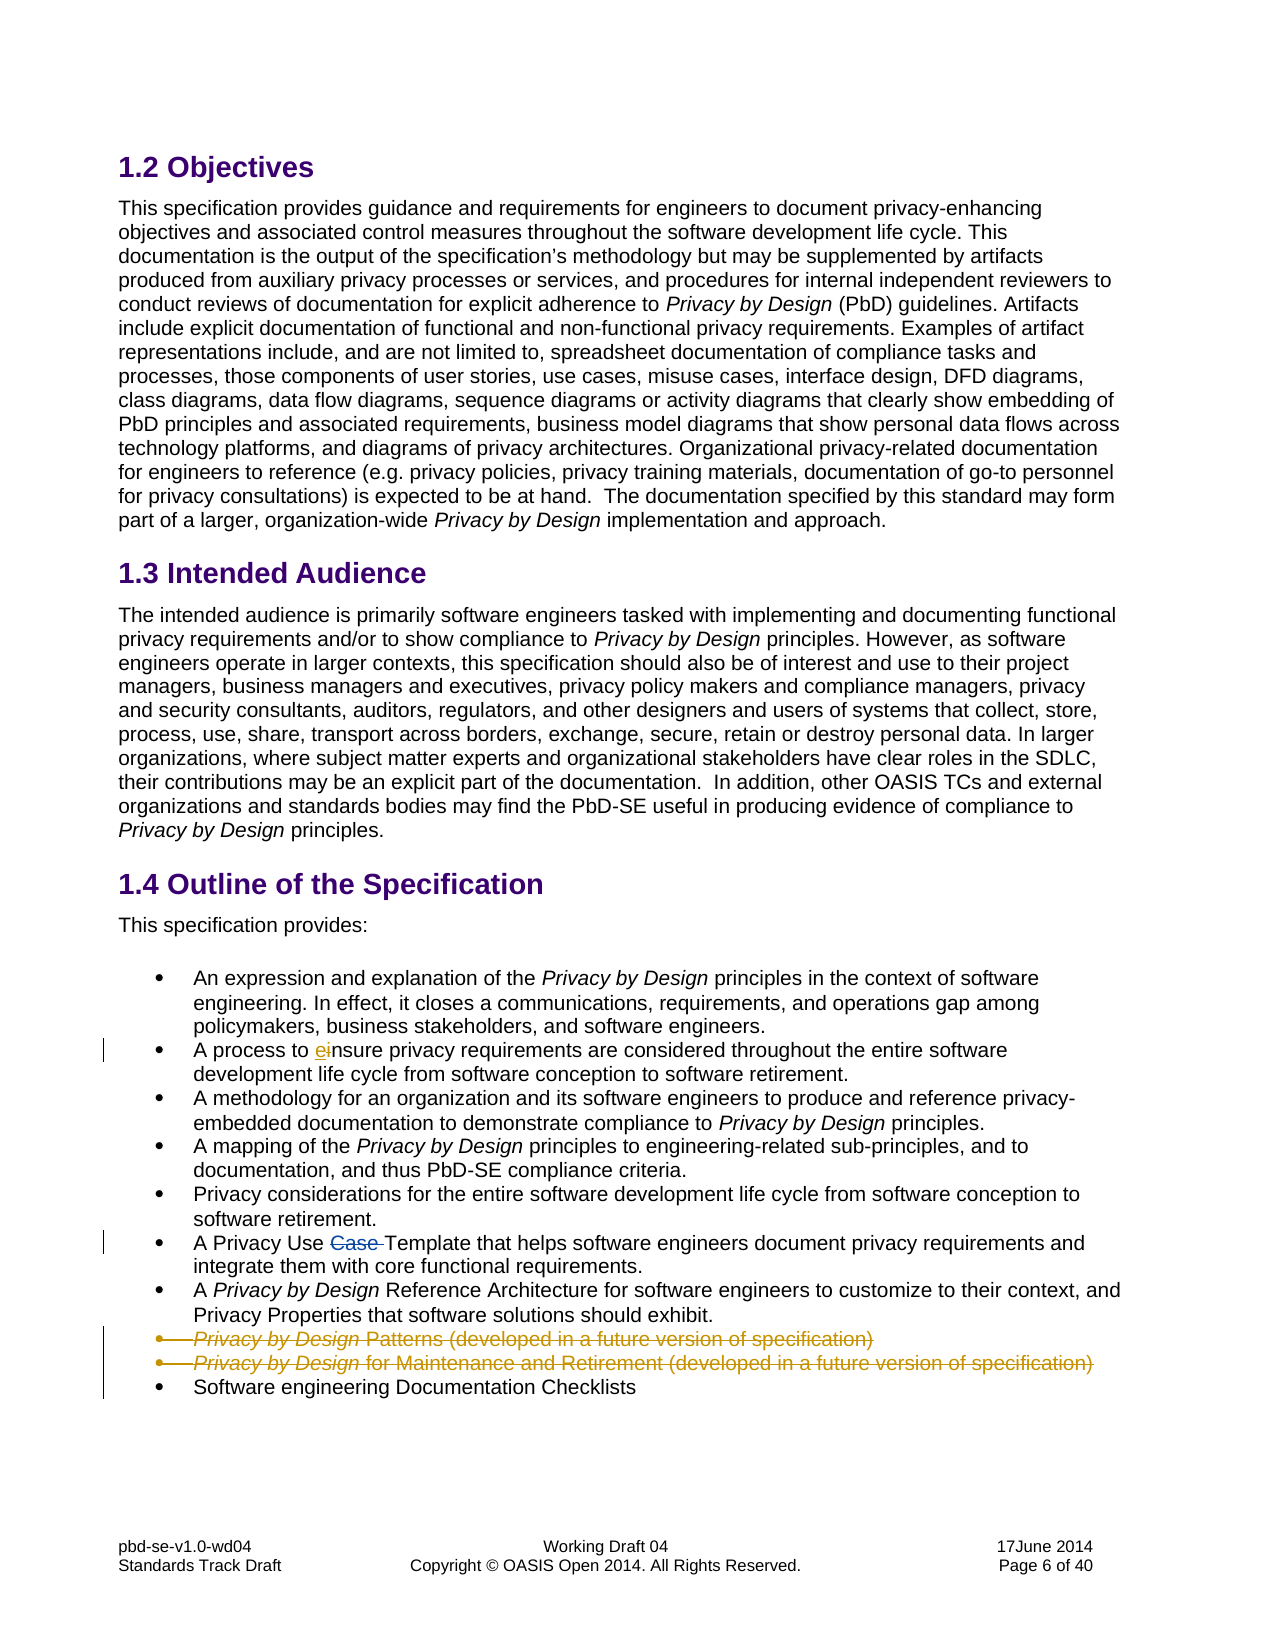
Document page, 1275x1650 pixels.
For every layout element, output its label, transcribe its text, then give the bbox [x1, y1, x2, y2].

list A mapping of the Privacy by Design principles to engineering-related sub-principles, and to documentation, and thus PbD-SE compliance criteria. [156, 1134, 1125, 1182]
list A Privacy Use Template that helps software engineers document privacy requirements and integrate them with core functional requirements. [156, 1230, 1125, 1278]
list Privacy considerations for the entire software development life cycle from software conception to software retirement. [156, 1182, 1125, 1230]
list A Privacy by Design Reference Architecture for software engineers to customize to their context, and Privacy Properties that software solutions should exhibit. [156, 1278, 1125, 1326]
list An expression and explanation of the Privacy by Design principles in the context of software engineering. In effect, it closes a communications, requirements, and operations gap among policymakers, business stakeholders, and software engineers. [156, 966, 1125, 1038]
list A process to nsure privacy requirements are considered throughout the entire software development life cycle from software conception to software retirement. [156, 1038, 1125, 1086]
subtitle Objectives [118, 150, 1125, 183]
text This specification provides: [118, 913, 1125, 937]
subtitle Intended Audience [118, 556, 1125, 590]
list Software engineering Documentation Checklists [156, 1374, 1125, 1398]
text The intended audience is primarily software engineers tasked with implementing and documenting functional privacy requirements and/or to show compliance to Privacy by Design principles. However, as software engineers operate in larger contexts, this specification should also be of interest and use to their project managers, business managers and executives, privacy policy makers and compliance managers, privacy and security consultants, auditors, regulators, and other designers and users of systems that collect, store, process, use, share, transport across borders, exchange, secure, retain or destroy personal data. In larger organizations, where subject matter experts and organizational stakeholders have clear roles in the SDLC, their contributions may be an explicit part of the documentation. In addition, other OASIS TCs and external organizations and standards bodies may find the PbD-SE useful in producing evidence of compliance to Privacy by Design principles. [118, 602, 1125, 842]
text This specification provides guidance and requirements for engineers to document privacy-enhancing objectives and associated control measures throughout the software development life cycle. This documentation is the output of the specification’s methodology but may be supplemented by artifacts produced from auxiliary privacy processes or services, and procedures for internal independent reviewers to conduct reviews of documentation for explicit adherence to Privacy by Design (PbD) guidelines. Artifacts include explicit documentation of functional and non-functional privacy requirements. Examples of artifact representations include, and are not limited to, spreadsheet documentation of compliance tasks and processes, those components of user stories, use cases, misuse cases, interface design, DFD diagrams, class diagrams, data flow diagrams, sequence diagrams or activity diagrams that clearly show embedding of PbD principles and associated requirements, business model diagrams that show personal data flows across technology platforms, and diagrams of privacy architectures. Organizational privacy-related documentation for engineers to reference (e.g. privacy policies, privacy training materials, documentation of go-to personnel for privacy consultations) is expected to be at hand. The documentation specified by this standard may form part of a larger, organization-wide Privacy by Design implementation and approach. [118, 196, 1125, 531]
list A methodology for an organization and its software engineers to produce and reference privacy-embedded documentation to demonstrate compliance to Privacy by Design principles. [156, 1086, 1125, 1134]
subtitle Outline of the Specification [118, 867, 1125, 901]
